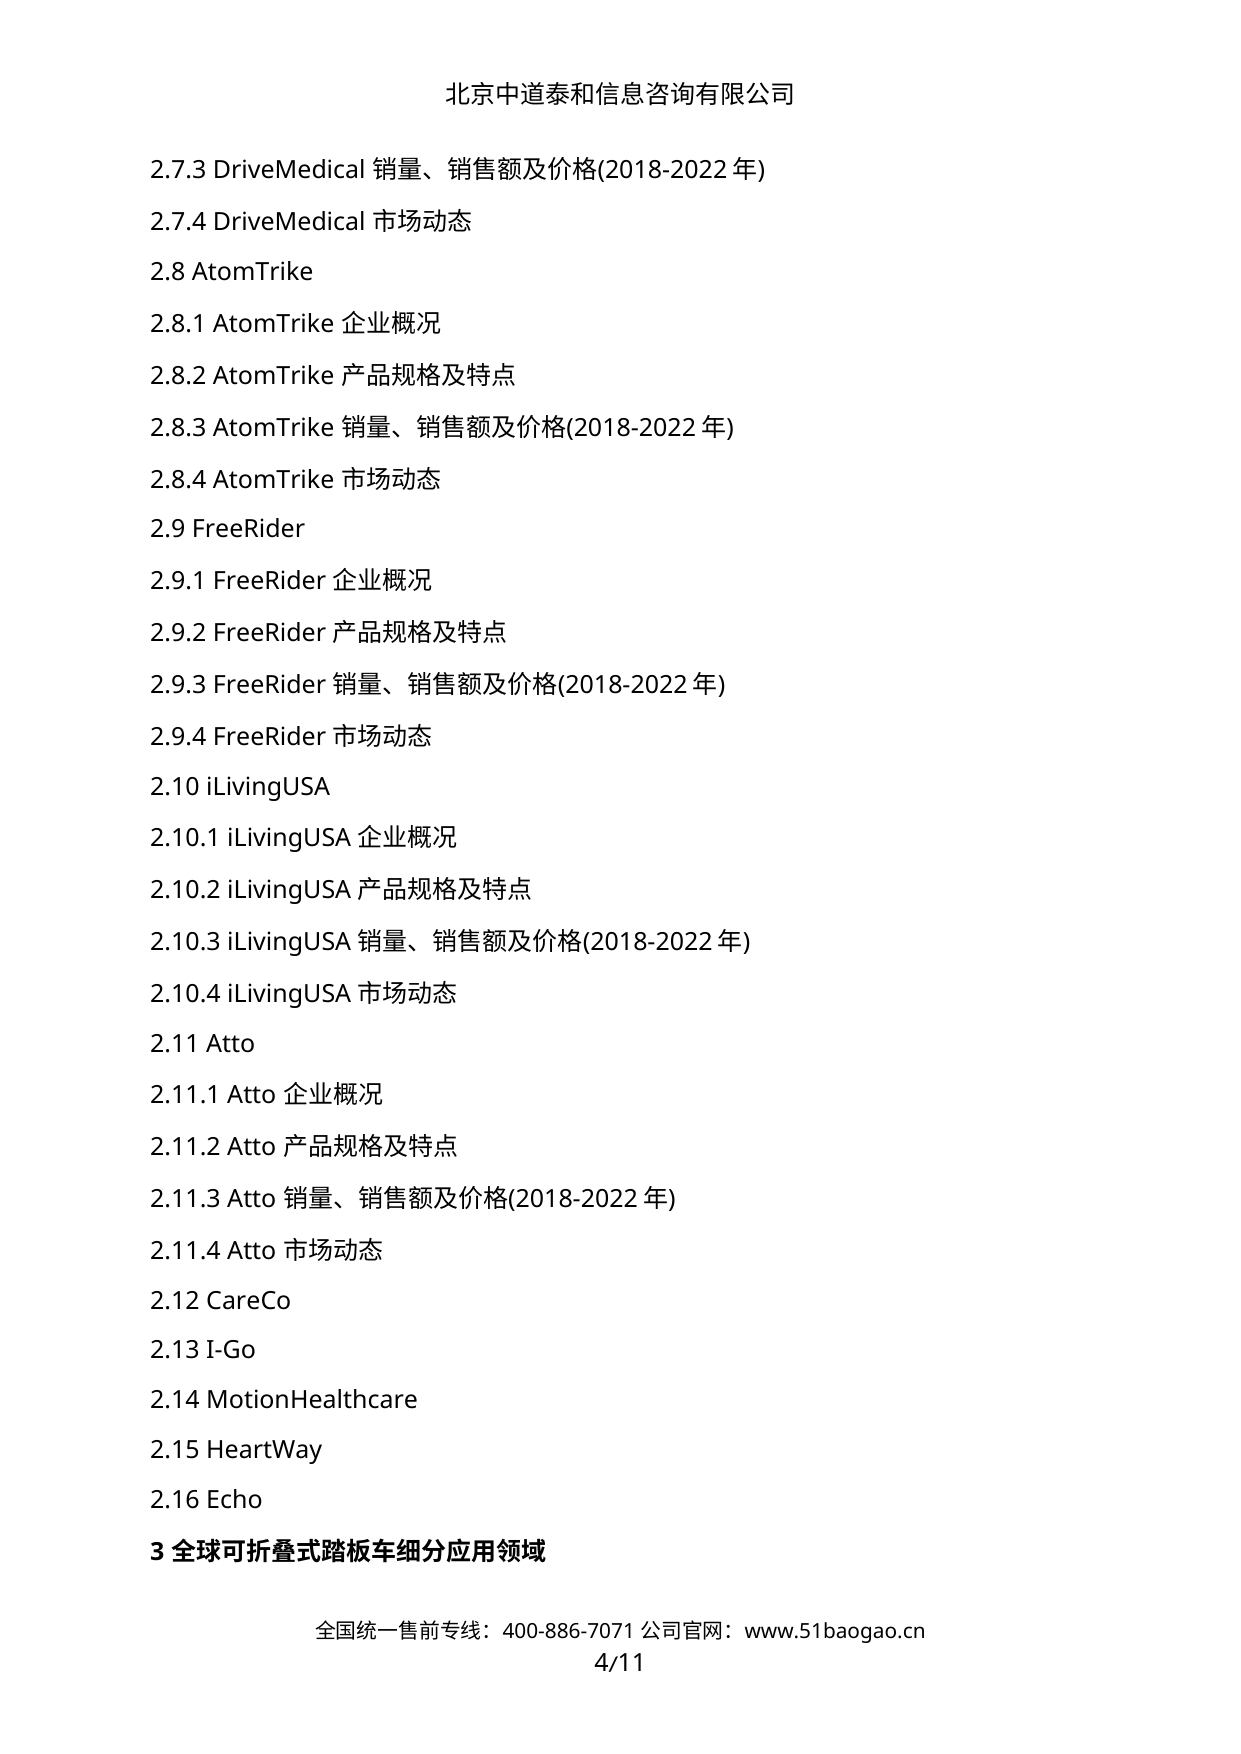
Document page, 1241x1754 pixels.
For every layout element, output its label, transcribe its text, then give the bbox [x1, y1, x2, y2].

text 2.10.2 iLivingUSA 产品规格及特点 [150, 870, 1090, 906]
text 2.9.2 FreeRider 产品规格及特点 [150, 612, 1090, 649]
text 2.14 MotionHealthcare [150, 1382, 1090, 1416]
text 2.9 FreeRider [150, 511, 1090, 545]
text 2.10.1 iLivingUSA 企业概况 [150, 818, 1090, 854]
text 2.9.4 FreeRider 市场动态 [150, 716, 1090, 752]
text 2.16 Echo [150, 1481, 1090, 1515]
text 2.8.1 AtomTrike 企业概况 [150, 303, 1090, 340]
text 2.11.3 Atto 销量、销售额及价格(2018-2022年) [150, 1179, 1090, 1215]
text 2.12 CareCo [150, 1282, 1090, 1317]
text 2.10.4 iLivingUSA 市场动态 [150, 973, 1090, 1010]
text 2.8.4 AtomTrike 市场动态 [150, 459, 1090, 495]
text 2.15 HeartWay [150, 1432, 1090, 1466]
text 2.11.1 Atto 企业概况 [150, 1075, 1090, 1111]
text 2.7.3 DriveMedical 销量、销售额及价格(2018-2022年) [150, 150, 1090, 186]
text 2.9.3 FreeRider 销量、销售额及价格(2018-2022年) [150, 664, 1090, 701]
text 2.10.3 iLivingUSA 销量、销售额及价格(2018-2022年) [150, 922, 1090, 958]
text 2.8.3 AtomTrike 销量、销售额及价格(2018-2022年) [150, 407, 1090, 443]
text 3 全球可折叠式踏板车细分应用领域 [150, 1531, 1090, 1567]
text 2.7.4 DriveMedical 市场动态 [150, 202, 1090, 238]
text 2.11.4 Atto 市场动态 [150, 1231, 1090, 1267]
text 2.8 AtomTrike [150, 254, 1090, 288]
text 2.9.1 FreeRider 企业概况 [150, 561, 1090, 597]
text 2.13 I-Go [150, 1332, 1090, 1366]
text 2.11 Atto [150, 1025, 1090, 1059]
text 2.8.2 AtomTrike 产品规格及特点 [150, 355, 1090, 392]
text 2.11.2 Atto 产品规格及特点 [150, 1127, 1090, 1163]
text 2.10 iLivingUSA [150, 768, 1090, 802]
